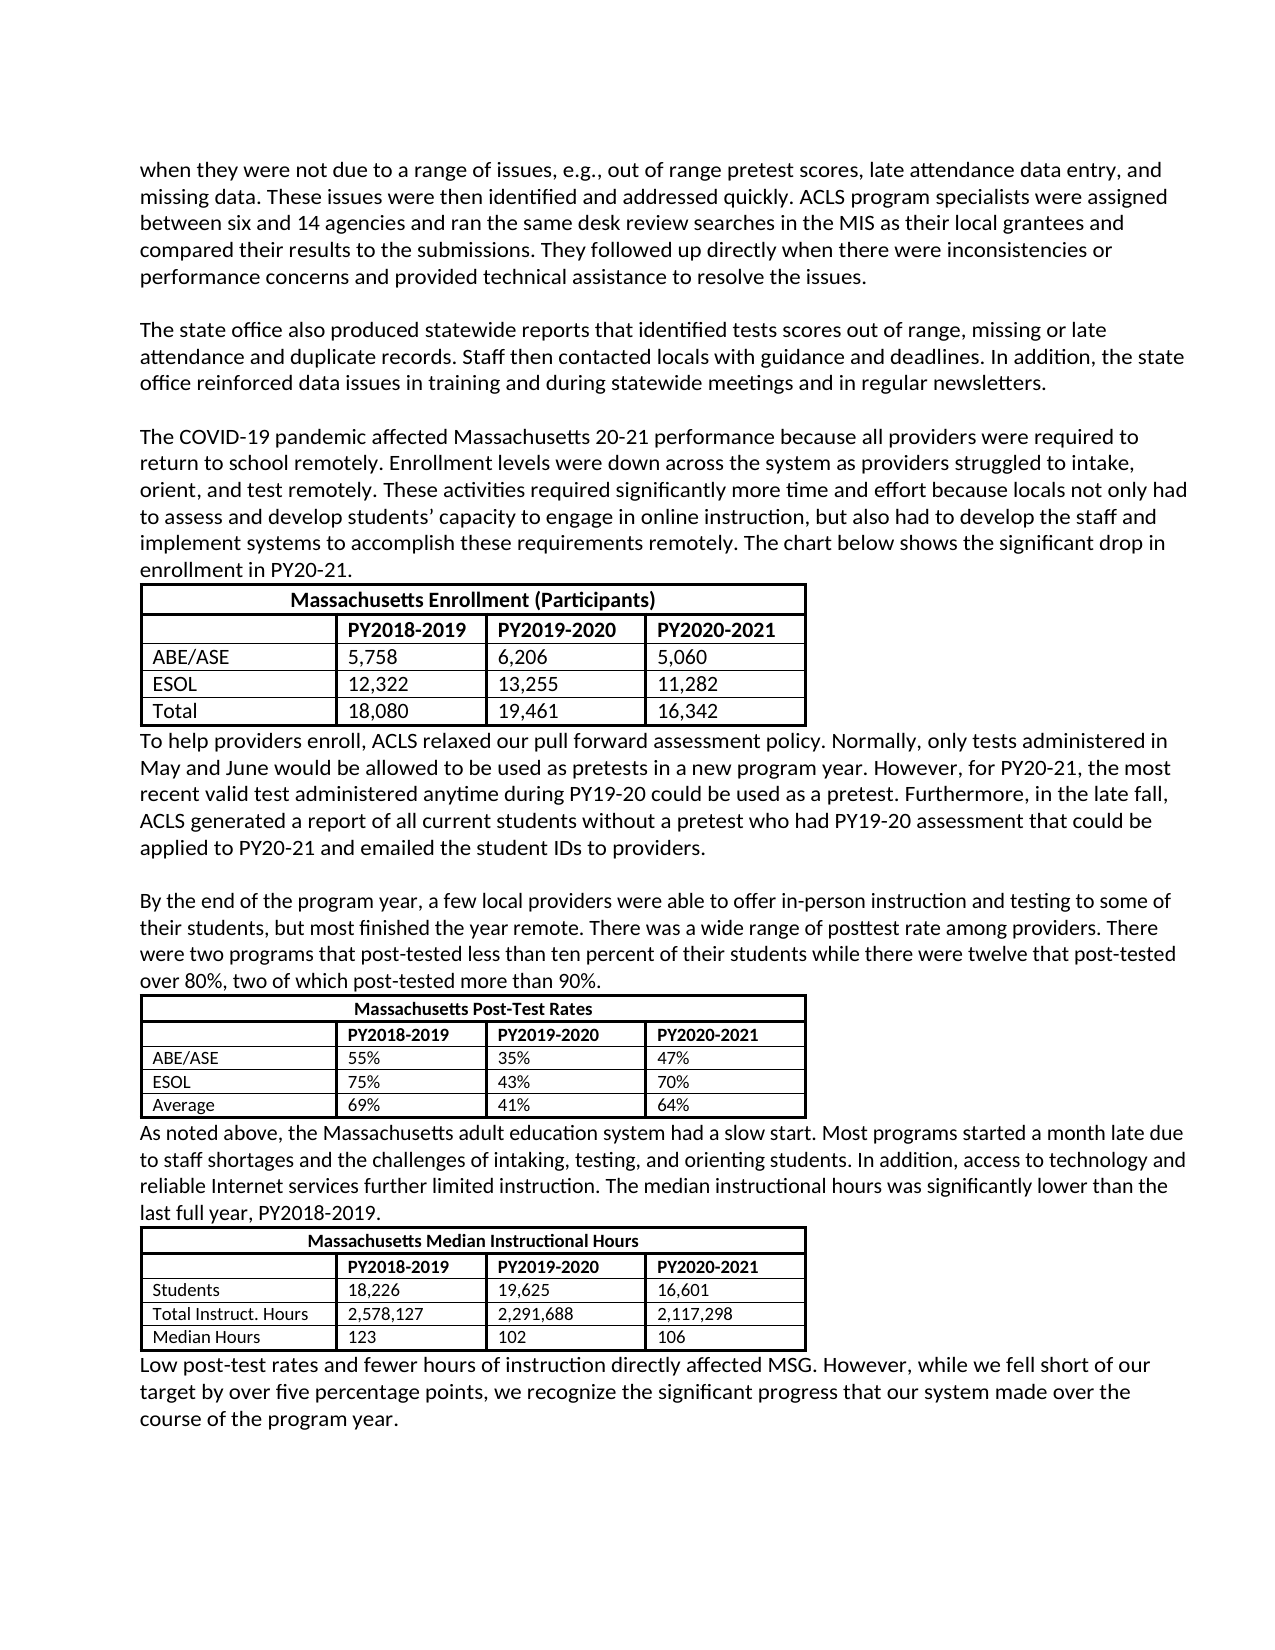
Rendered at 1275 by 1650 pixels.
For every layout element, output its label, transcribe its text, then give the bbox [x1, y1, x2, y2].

text As noted above, the Massachusetts adult education system had a slow start. Most programs started a month late due to staff shortages and the challenges of intaking, testing, and orienting students. In addition, access to technology and reliable Internet services further limited instruction. The median instructional hours was significantly lower than the last full year, PY2018-2019. [139, 1119, 1192, 1226]
table_cell 75% [338, 1070, 485, 1093]
table_cell ABE/ASE [143, 644, 335, 670]
table_cell 35% [488, 1047, 644, 1069]
table_cell [143, 1255, 335, 1278]
table_cell Total Instruct. Hours [143, 1303, 335, 1325]
table_header Massachusetts Enrollment (Participants) [143, 586, 804, 613]
table_cell PY2020-2021 [647, 616, 804, 642]
table_cell Median Hours [143, 1326, 335, 1348]
table_cell PY2018-2019 [338, 616, 485, 642]
table_cell 2,291,688 [488, 1303, 644, 1325]
table_cell [143, 1023, 335, 1046]
table_cell 16,601 [647, 1279, 804, 1302]
table_cell 5,060 [647, 644, 804, 670]
table_cell PY2018-2019 [338, 1023, 485, 1046]
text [139, 156, 1192, 289]
table_cell ESOL [143, 671, 335, 697]
table_cell 2,117,298 [647, 1303, 804, 1325]
text Low post-test rates and fewer hours of instruction directly affected MSG. However, while we fell short of our target by over five percentage points, we recognize the significant progress that our system made over the course of the program year. [139, 1352, 1192, 1432]
table_cell 106 [647, 1326, 804, 1348]
table_cell PY2020-2021 [647, 1255, 804, 1278]
table_cell Total [143, 698, 335, 724]
table_cell 19,625 [488, 1279, 644, 1302]
table_header Massachusetts Post-Test Rates [143, 997, 804, 1020]
table_cell Students [143, 1279, 335, 1302]
table_cell 70% [647, 1070, 804, 1093]
table_cell 123 [338, 1326, 485, 1348]
table_header Massachusetts Median Instructional Hours [143, 1229, 804, 1252]
table_cell 16,342 [647, 698, 804, 724]
table_cell ABE/ASE [143, 1047, 335, 1069]
table_cell 55% [338, 1047, 485, 1069]
table_cell 69% [338, 1094, 485, 1116]
table_cell PY2020-2021 [647, 1023, 804, 1046]
text The state office also produced statewide reports that identified tests scores out of range, missing or late attendance and duplicate records. Staff then contacted locals with guidance and deadlines. In addition, the state office reinforced data issues in training and during statewide meetings and in regular newsletters. [139, 316, 1192, 396]
table_cell 64% [647, 1094, 804, 1116]
table_cell PY2019-2020 [488, 616, 644, 642]
text To help providers enroll, ACLS relaxed our pull forward assessment policy. Normally, only tests administered in May and June would be allowed to be used as pretests in a new program year. However, for PY20-21, the most recent valid test administered anytime during PY19-20 could be used as a pretest. Furthermore, in the late fall, ACLS generated a report of all current students without a pretest who had PY19-20 assessment that could be applied to PY20-21 and emailed the student IDs to providers. [139, 727, 1192, 861]
table_cell 47% [647, 1047, 804, 1069]
table_cell 18,226 [338, 1279, 485, 1302]
table_cell 41% [488, 1094, 644, 1116]
table_cell 18,080 [338, 698, 485, 724]
text The COVID-19 pandemic affected Massachusetts 20-21 performance because all providers were required to return to school remotely. Enrollment levels were down across the system as providers struggled to intake, orient, and test remotely. These activities required significantly more time and effort because locals not only had to assess and develop students’ capacity to engage in online instruction, but also had to develop the staff and implement systems to accomplish these requirements remotely. The chart below shows the significant drop in enrollment in PY20-21. [139, 423, 1192, 583]
table_cell 12,322 [338, 671, 485, 697]
table_cell 13,255 [488, 671, 644, 697]
table_cell PY2019-2020 [488, 1255, 644, 1278]
table_cell [143, 616, 335, 642]
table_cell Average [143, 1094, 335, 1116]
table_cell 5,758 [338, 644, 485, 670]
table_cell 2,578,127 [338, 1303, 485, 1325]
table_cell ESOL [143, 1070, 335, 1093]
table_cell 19,461 [488, 698, 644, 724]
table_cell 102 [488, 1326, 644, 1348]
table_cell 6,206 [488, 644, 644, 670]
text By the end of the program year, a few local providers were able to offer in-person instruction and testing to some of their students, but most finished the year remote. There was a wide range of posttest rate among providers. There were two programs that post-tested less than ten percent of their students while there were twelve that post-tested over 80%, two of which post-tested more than 90%. [139, 887, 1192, 994]
table_cell 43% [488, 1070, 644, 1093]
table_cell 11,282 [647, 671, 804, 697]
table_cell PY2019-2020 [488, 1023, 644, 1046]
table_cell PY2018-2019 [338, 1255, 485, 1278]
